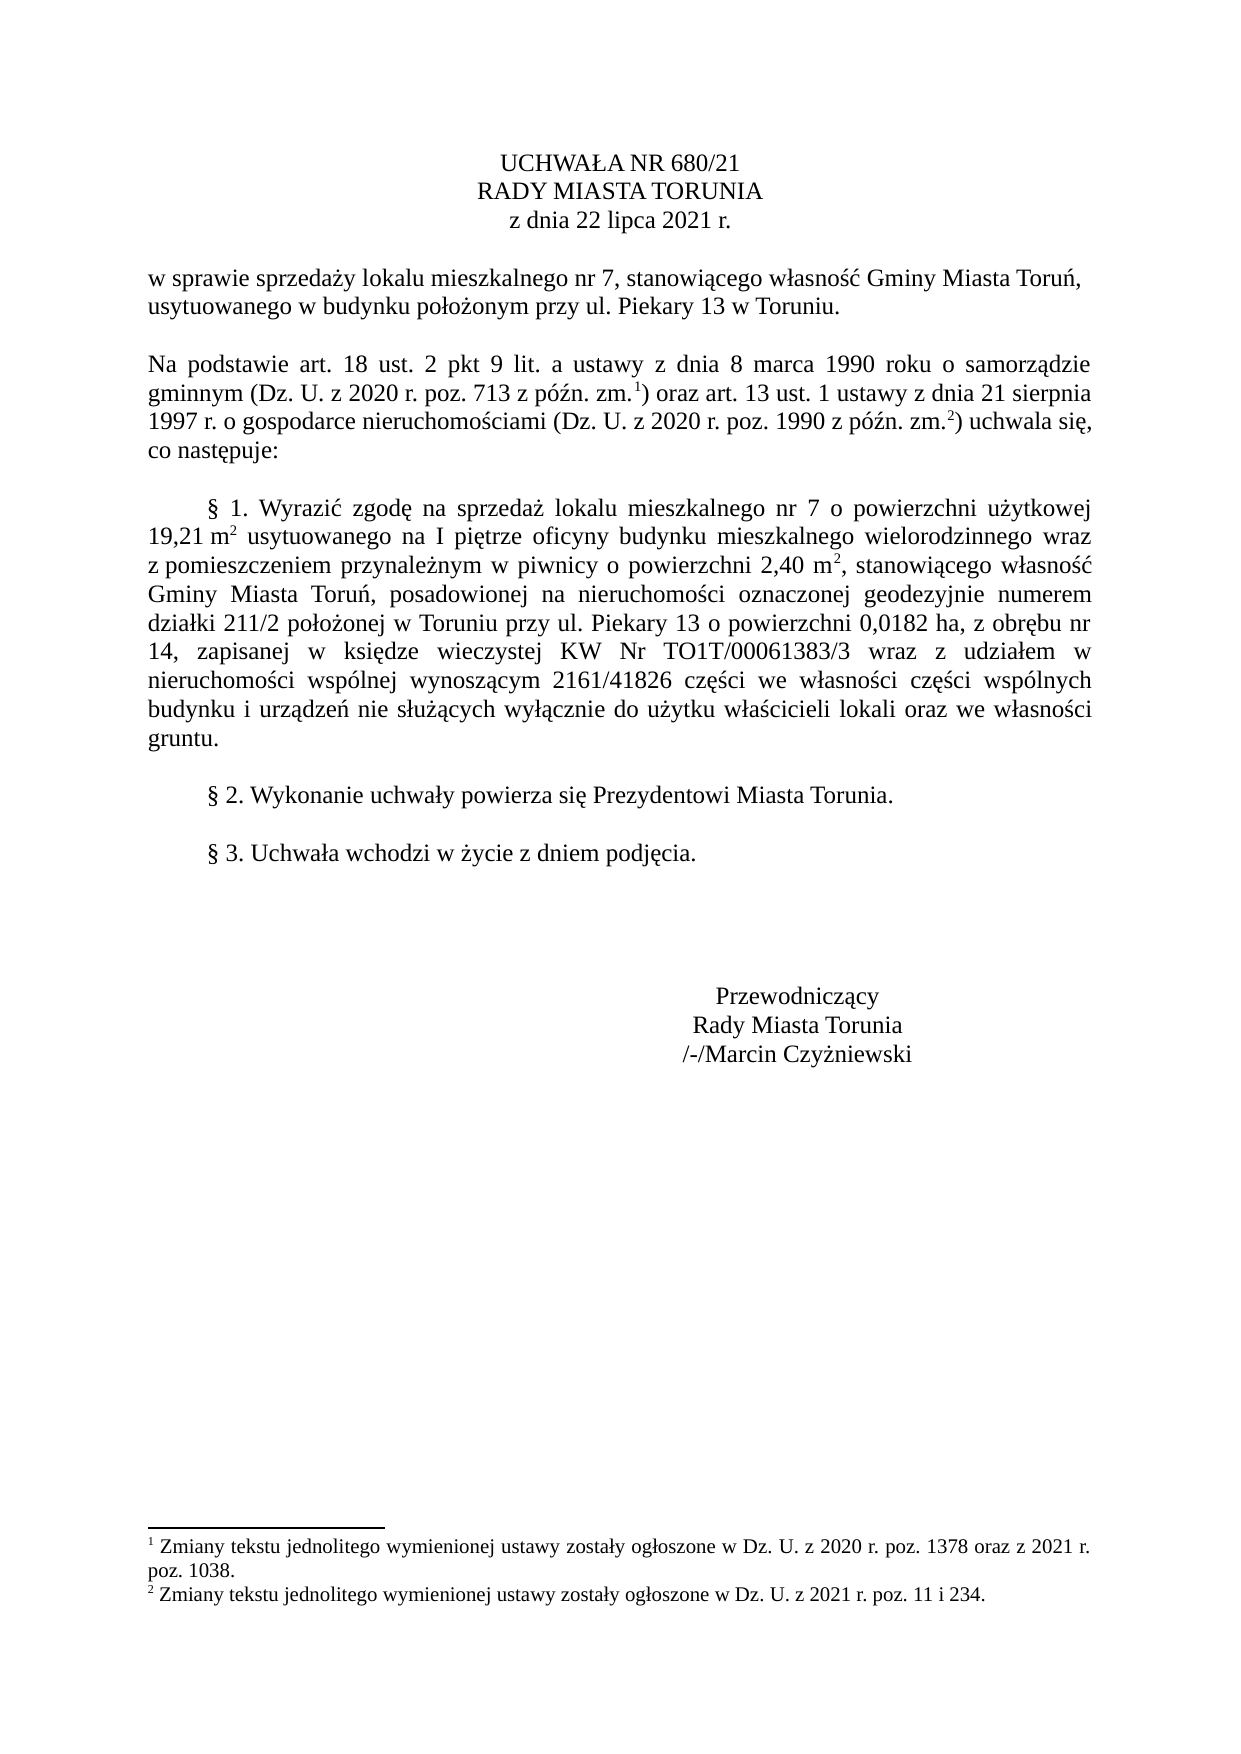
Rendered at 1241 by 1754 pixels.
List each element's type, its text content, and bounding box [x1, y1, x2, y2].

text § 1. Wyrazić zgodę na sprzedaż lokalu mieszkalnego nr 7 o powierzchni użytkowej 19,21 m2 usytuowanego na I piętrze oficyny budynku mieszkalnego wielorodzinnego wraz z pomieszczeniem przynależnym w piwnicy o powierzchni 2,40 m2, stanowiącego własność Gminy Miasta Toruń, posadowionej na nieruchomości oznaczonej geodezyjnie numerem działki 211/2 położonej w Toruniu przy ul. Piekary 13 o powierzchni 0,0182 ha, z obrębu nr 14, zapisanej w księdze wieczystej KW Nr TO1T/00061383/3 wraz z udziałem w nieruchomości wspólnej wynoszącym 2161/41826 części we własności części wspólnych budynku i urządzeń nie służących wyłącznie do użytku właścicieli lokali oraz we własności gruntu. [148, 493, 1093, 751]
text § 2. Wykonanie uchwały powierza się Prezydentowi Miasta Torunia. [148, 780, 1093, 809]
text UCHWAŁA NR 680/21 [148, 148, 1093, 176]
text z dnia 22 lipca 2021 r. [148, 205, 1093, 234]
text Rady Miasta Torunia [148, 1010, 1093, 1039]
text RADY MIASTA TORUNIA [148, 176, 1093, 205]
text /-/Marcin Czyżniewski [148, 1039, 1093, 1068]
text w sprawie sprzedaży lokalu mieszkalnego nr 7, stanowiącego własność Gminy Miasta Toruń, usytuowanego w budynku położonym przy ul. Piekary 13 w Toruniu. [148, 263, 1093, 320]
text Na podstawie art. 18 ust. 2 pkt 9 lit. a ustawy z dnia 8 marca 1990 roku o samorządzie gminnym (Dz. U. z 2020 r. poz. 713 z późn. zm.) oraz art. 13 ust. 1 ustawy z dnia 21 sierpnia 1997 r. o gospodarce nieruchomościami (Dz. U. z 2020 r. poz. 1990 z późn. zm.) uchwala się, co następuje: [148, 349, 1093, 464]
text § 3. Uchwała wchodzi w życie z dniem podjęcia. [148, 838, 1093, 866]
text Przewodniczący [148, 981, 1093, 1010]
